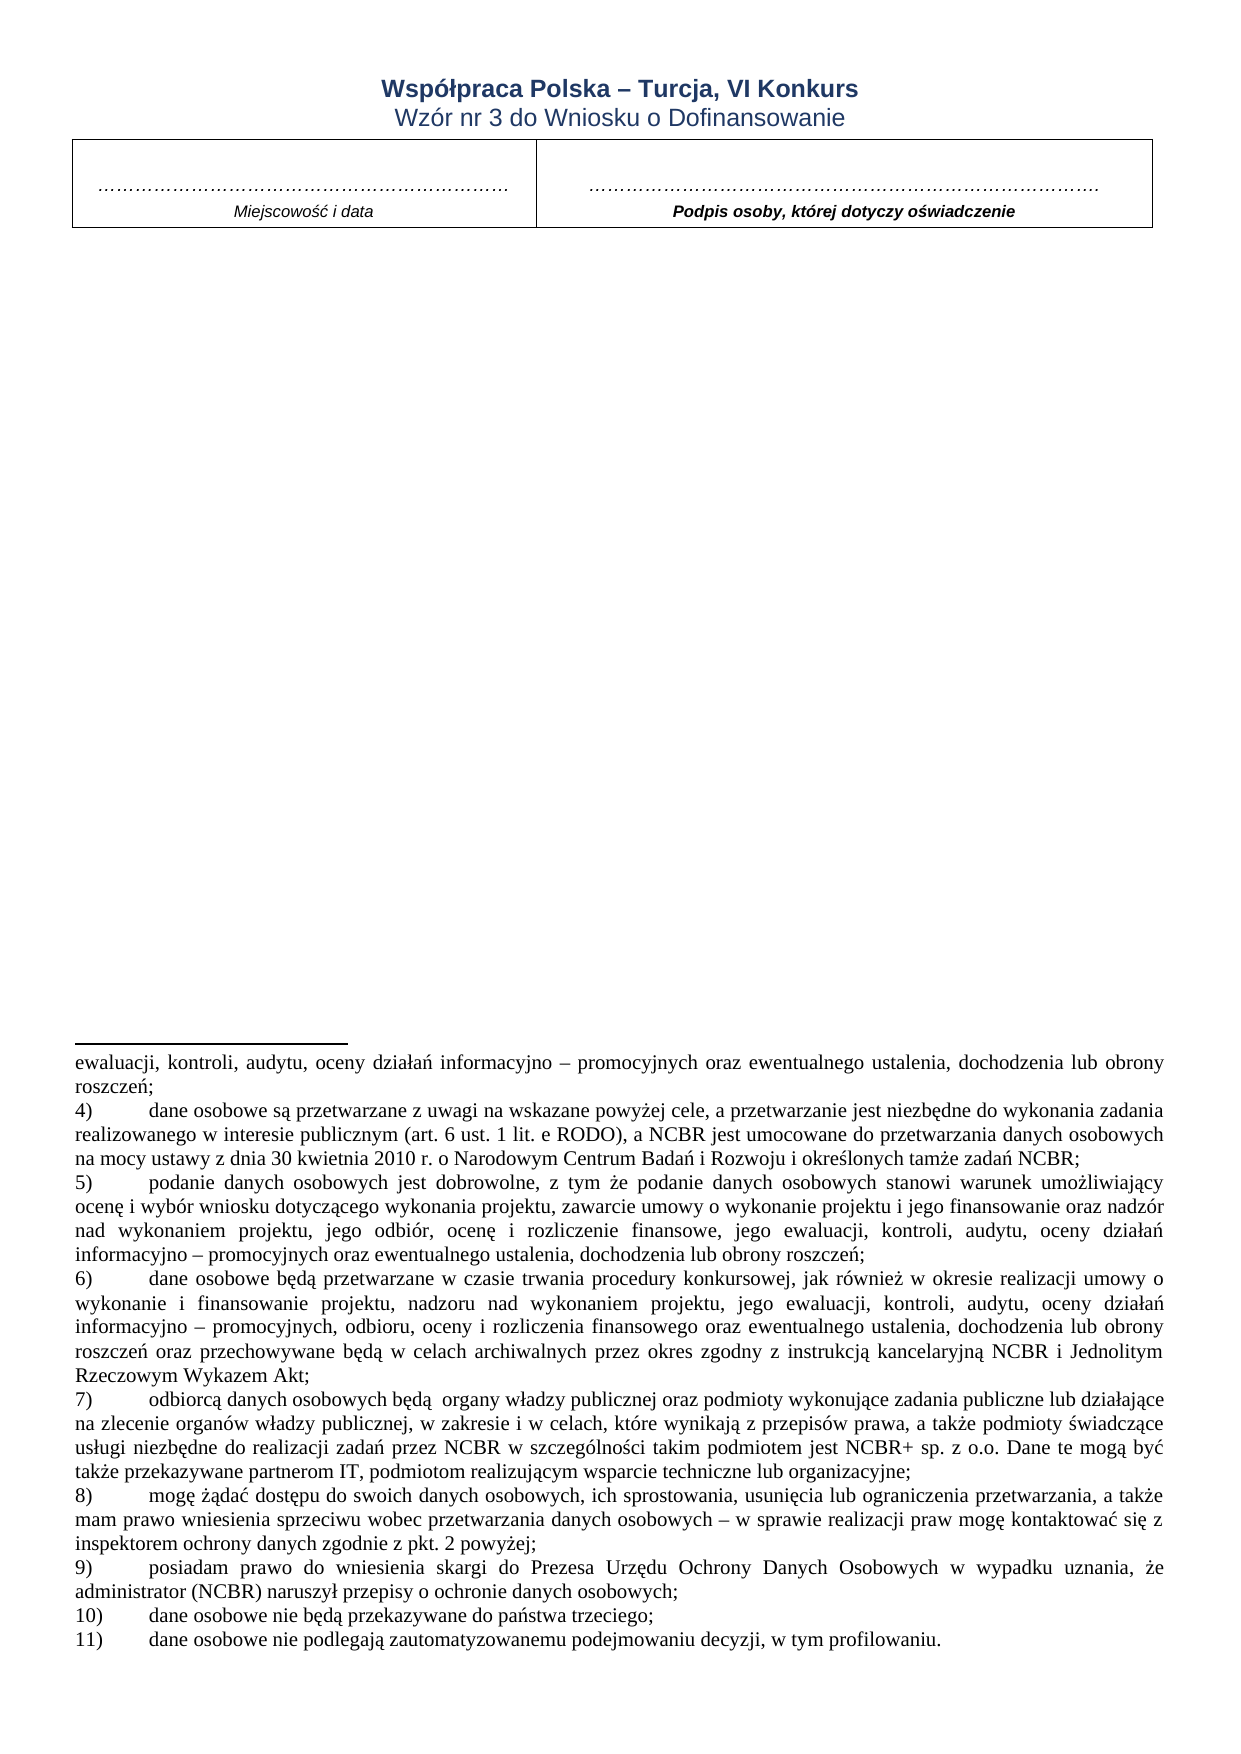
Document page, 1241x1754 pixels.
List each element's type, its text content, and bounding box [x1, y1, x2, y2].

table_cell ………………………………………………………… Miejscowość i data [73, 140, 536, 227]
table_cell ………………………………………………………………………. Podpis osoby, której dotyczy oświadczenie [537, 140, 1152, 227]
